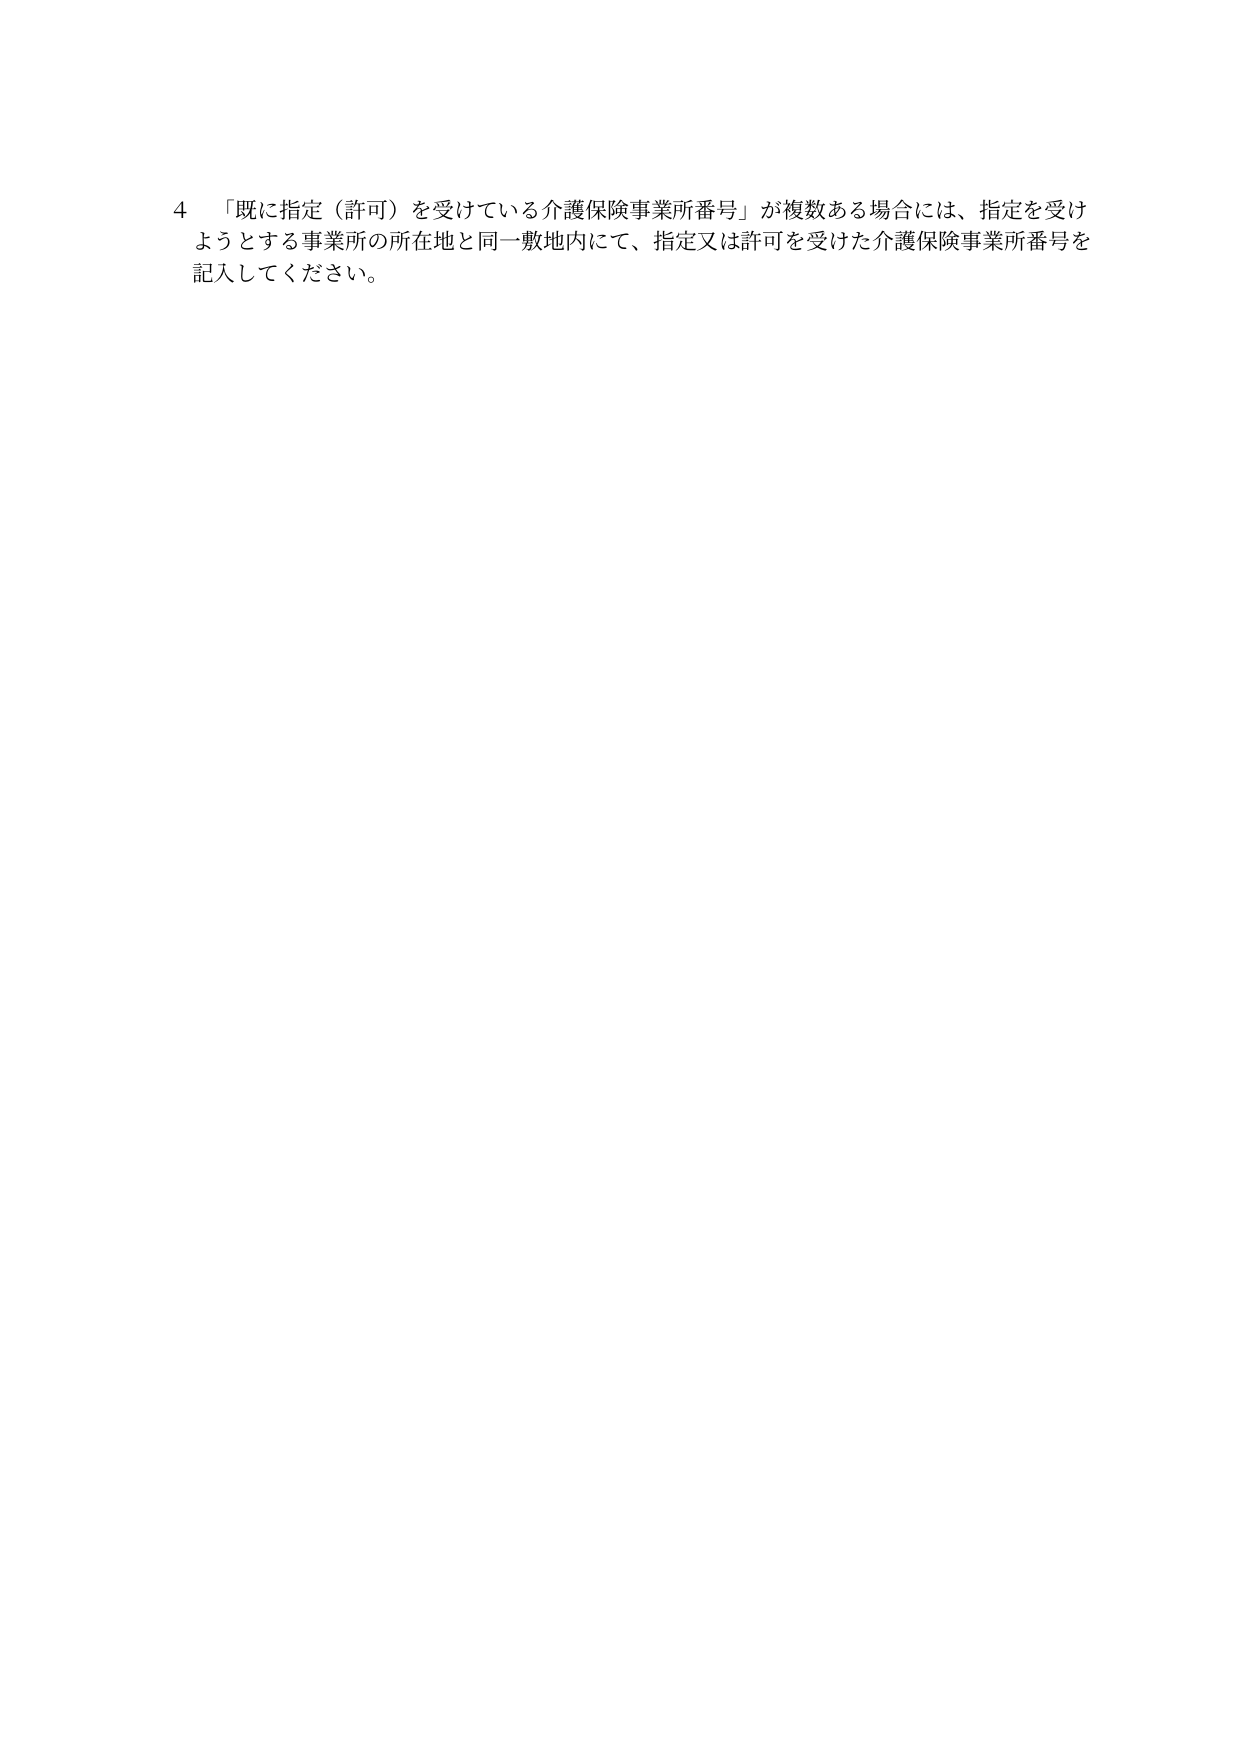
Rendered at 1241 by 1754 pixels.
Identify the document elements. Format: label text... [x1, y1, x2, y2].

text ４ 「既に指定（許可）を受けている介護保険事業所番号」が複数ある場合には、指定を受けようとする事業所の所在地と同一敷地内にて、指定又は許可を受けた介護保険事業所番号を記入してください。 [148, 193, 1092, 288]
